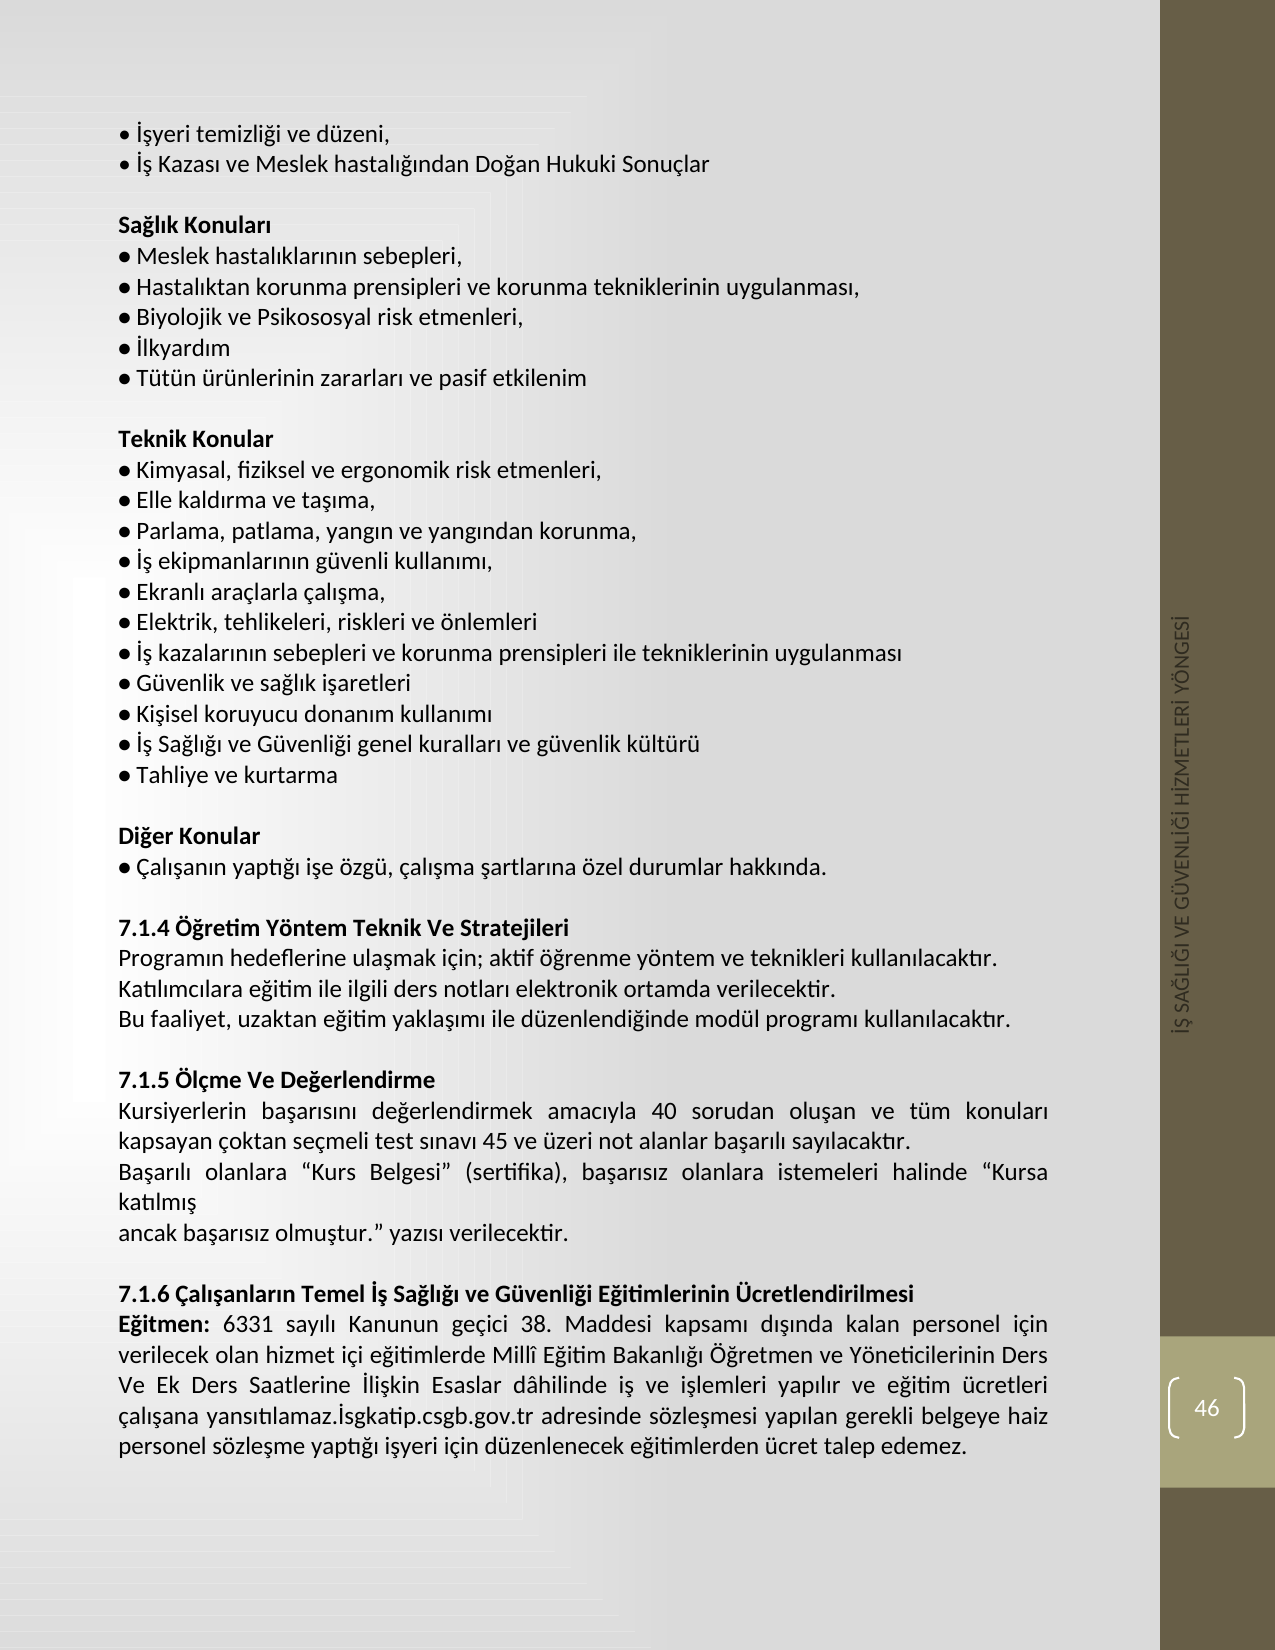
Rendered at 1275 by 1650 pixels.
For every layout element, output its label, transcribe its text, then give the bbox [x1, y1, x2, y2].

text • Elle kaldırma ve taşıma, [118, 484, 1050, 515]
text Diğer Konular [118, 820, 1050, 851]
text • Kimyasal, fiziksel ve ergonomik risk etmenleri, [118, 454, 1050, 484]
text Bu faaliyet, uzaktan eğitim yaklaşımı ile düzenlendiğinde modül programı kullanılacaktır. [118, 1003, 1050, 1034]
text 7.1.6 Çalışanların Temel İş Sağlığı ve Güvenliği Eğitimlerinin Ücretlendirilmesi [118, 1278, 1050, 1308]
text • İş ekipmanlarının güvenli kullanımı, [118, 545, 1050, 576]
text • Tahliye ve kurtarma [118, 759, 1050, 789]
text • Kişisel koruyucu donanım kullanımı [118, 698, 1050, 728]
text • İlkyardım [118, 332, 1050, 362]
text • Çalışanın yaptığı işe özgü, çalışma şartlarına özel durumlar hakkında. [118, 851, 1050, 881]
text Eğitmen: 6331 sayılı Kanunun geçici 38. Maddesi kapsamı dışında kalan personel için verilecek olan hizmet içi eğitimlerde Millî Eğitim Bakanlığı Öğretmen ve Yöneticilerinin Ders Ve Ek Ders Saatlerine İlişkin Esaslar dâhilinde iş ve işlemleri yapılır ve eğitim ücretleri çalışana yansıtılamaz.İsgkatip.csgb.gov.tr adresinde sözleşmesi yapılan gerekli belgeye haiz personel sözleşme yaptığı işyeri için düzenlenecek eğitimlerden ücret talep edemez. [118, 1308, 1050, 1461]
text • Ekranlı araçlarla çalışma, [118, 576, 1050, 606]
text Sağlık Konuları [118, 210, 1050, 240]
text 7.1.5 Ölçme Ve Değerlendirme [118, 1064, 1050, 1095]
text Katılımcılara eğitim ile ilgili ders notları elektronik ortamda verilecektir. [118, 973, 1050, 1003]
text 7.1.4 Öğretim Yöntem Teknik Ve Stratejileri [118, 912, 1050, 942]
text Programın hedeflerine ulaşmak için; aktif öğrenme yöntem ve teknikleri kullanılacaktır. [118, 942, 1050, 973]
text • İş Sağlığı ve Güvenliği genel kuralları ve güvenlik kültürü [118, 728, 1050, 759]
text • Biyolojik ve Psikososyal risk etmenleri, [118, 301, 1050, 332]
text • Parlama, patlama, yangın ve yangından korunma, [118, 515, 1050, 545]
text • Elektrik, tehlikeleri, riskleri ve önlemleri [118, 606, 1050, 637]
text • Güvenlik ve sağlık işaretleri [118, 667, 1050, 698]
text • Tütün ürünlerinin zararları ve pasif etkilenim [118, 362, 1050, 393]
text • İş kazalarının sebepleri ve korunma prensipleri ile tekniklerinin uygulanması [118, 637, 1050, 667]
text Teknik Konular [118, 423, 1050, 454]
text • İş Kazası ve Meslek hastalığından Doğan Hukuki Sonuçlar [118, 149, 1050, 179]
text • Meslek hastalıklarının sebepleri, [118, 240, 1050, 271]
text ancak başarısız olmuştur.” yazısı verilecektir. [118, 1217, 1050, 1247]
text Kursiyerlerin başarısını değerlendirmek amacıyla 40 sorudan oluşan ve tüm konuları kapsayan çoktan seçmeli test sınavı 45 ve üzeri not alanlar başarılı sayılacaktır. [118, 1095, 1050, 1156]
text • İşyeri temizliği ve düzeni, [118, 118, 1050, 149]
text Başarılı olanlara “Kurs Belgesi” (sertifika), başarısız olanlara istemeleri halinde “Kursa katılmış [118, 1156, 1050, 1217]
text • Hastalıktan korunma prensipleri ve korunma tekniklerinin uygulanması, [118, 271, 1050, 301]
